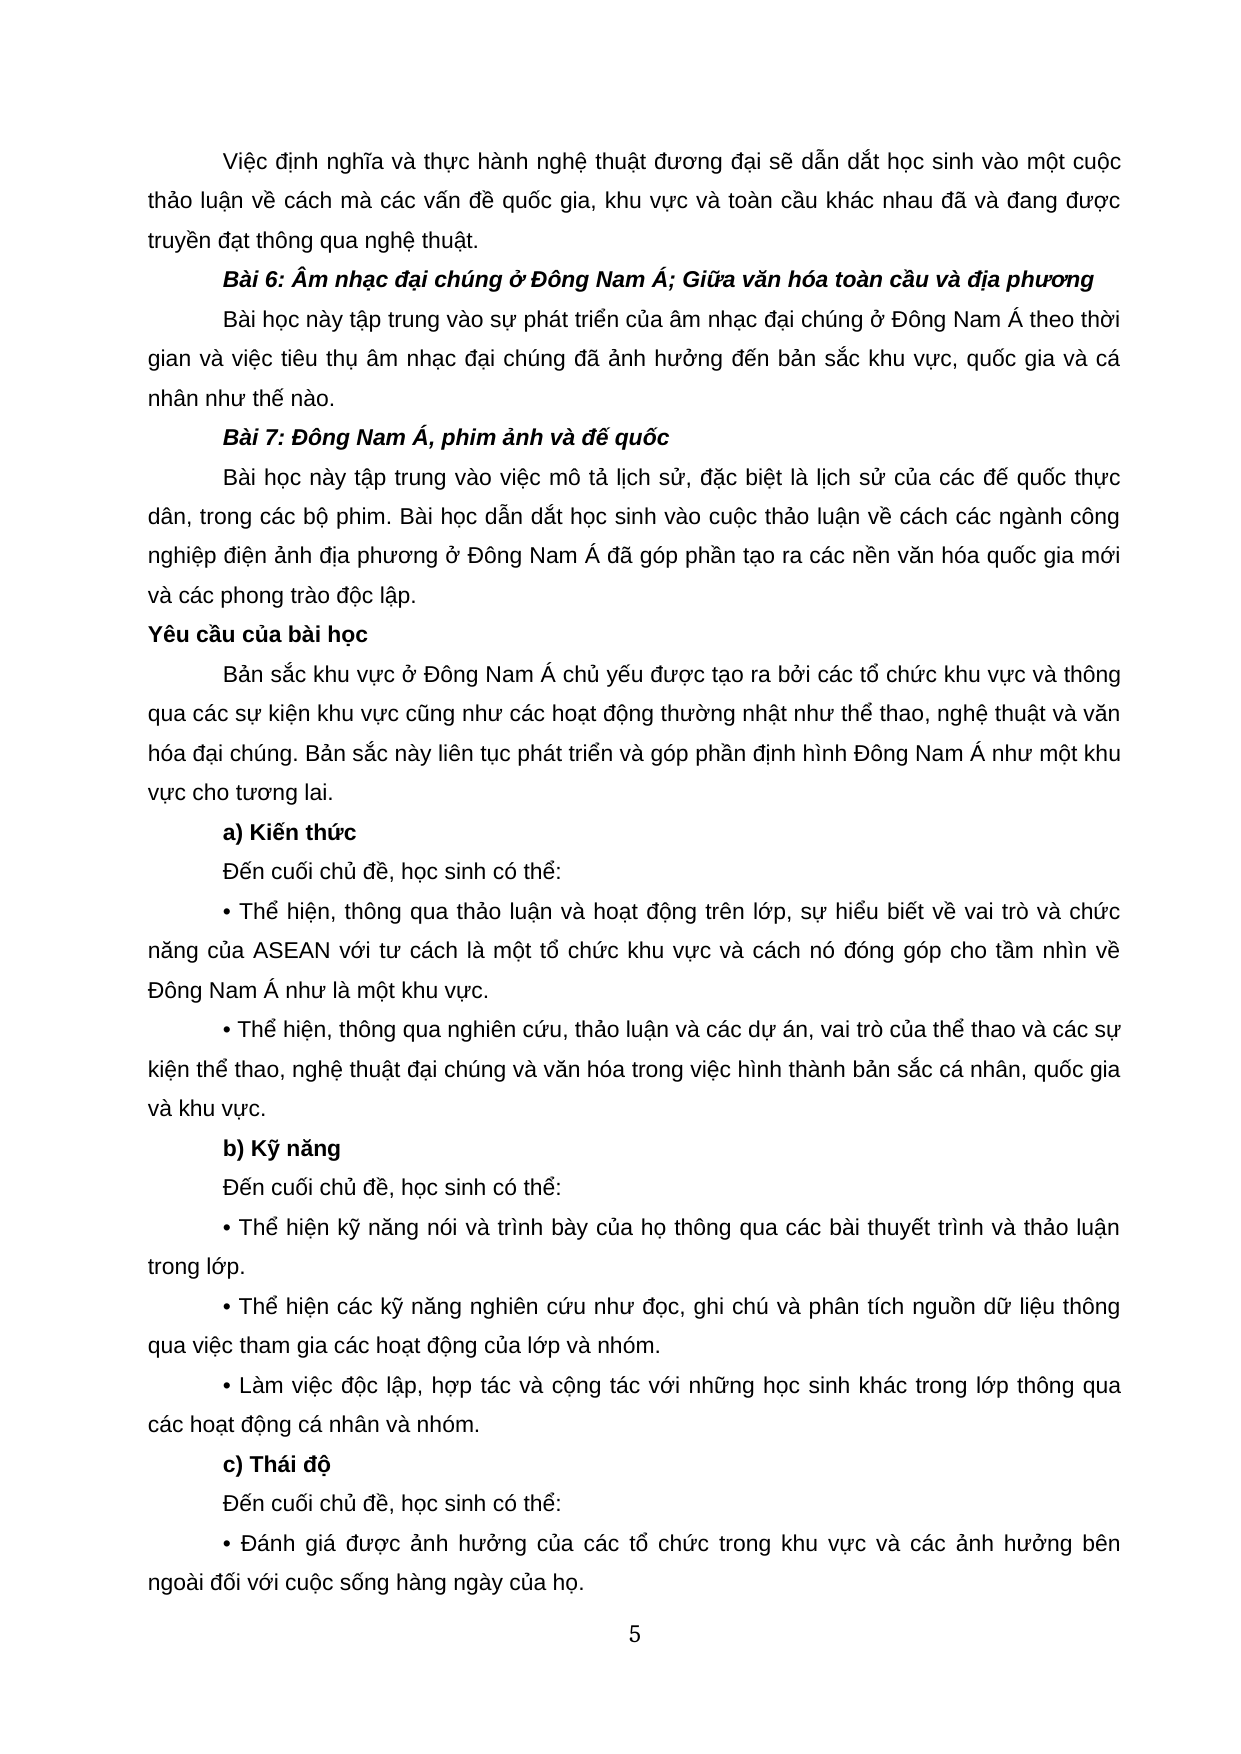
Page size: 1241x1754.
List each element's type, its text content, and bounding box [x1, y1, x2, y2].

text Việc định nghĩa và thực hành nghệ thuật đương đại sẽ dẫn dắt học sinh vào một cuộc thảo luận về cách mà các vấn đề quốc gia, khu vực và toàn cầu khác nhau đã và đang được truyền đạt thông qua nghệ thuật. [148, 148, 1122, 253]
text Bài 7: Đông Nam Á, phim ảnh và đế quốc [148, 424, 1122, 450]
text Bản sắc khu vực ở Đông Nam Á chủ yếu được tạo ra bởi các tổ chức khu vực và thông qua các sự kiện khu vực cũng như các hoạt động thường nhật như thể thao, nghệ thuật và văn hóa đại chúng. Bản sắc này liên tục phát triển và góp phần định hình Đông Nam Á như một khu vực cho tương lai. [148, 661, 1122, 806]
text Bài 6: Âm nhạc đại chúng ở Đông Nam Á; Giữa văn hóa toàn cầu và địa phương [148, 266, 1122, 292]
text • Thể hiện, thông qua thảo luận và hoạt động trên lớp, sự hiểu biết về vai trò và chức năng của ASEAN với tư cách là một tổ chức khu vực và cách nó đóng góp cho tầm nhìn về Đông Nam Á như là một khu vực. [148, 898, 1122, 1003]
text Bài học này tập trung vào việc mô tả lịch sử, đặc biệt là lịch sử của các đế quốc thực dân, trong các bộ phim. Bài học dẫn dắt học sinh vào cuộc thảo luận về cách các ngành công nghiệp điện ảnh địa phương ở Đông Nam Á đã góp phần tạo ra các nền văn hóa quốc gia mới và các phong trào độc lập. [148, 463, 1122, 608]
text Đến cuối chủ đề, học sinh có thể: [148, 1490, 1122, 1516]
text Yêu cầu của bài học [148, 621, 1122, 648]
text b) Kỹ năng [148, 1135, 1122, 1161]
text c) Thái độ [148, 1451, 1122, 1477]
text • Thể hiện, thông qua nghiên cứu, thảo luận và các dự án, vai trò của thể thao và các sự kiện thể thao, nghệ thuật đại chúng và văn hóa trong việc hình thành bản sắc cá nhân, quốc gia và khu vực. [148, 1016, 1122, 1122]
text Đến cuối chủ đề, học sinh có thể: [148, 1174, 1122, 1201]
text Bài học này tập trung vào sự phát triển của âm nhạc đại chúng ở Đông Nam Á theo thời gian và việc tiêu thụ âm nhạc đại chúng đã ảnh hưởng đến bản sắc khu vực, quốc gia và cá nhân như thế nào. [148, 306, 1122, 411]
text Đến cuối chủ đề, học sinh có thể: [148, 858, 1122, 885]
text a) Kiến thức [148, 819, 1122, 845]
text • Đánh giá được ảnh hưởng của các tổ chức trong khu vực và các ảnh hưởng bên ngoài đối với cuộc sống hàng ngày của họ. [148, 1529, 1122, 1595]
text • Thể hiện các kỹ năng nghiên cứu như đọc, ghi chú và phân tích nguồn dữ liệu thông qua việc tham gia các hoạt động của lớp và nhóm. [148, 1293, 1122, 1358]
text • Làm việc độc lập, hợp tác và cộng tác với những học sinh khác trong lớp thông qua các hoạt động cá nhân và nhóm. [148, 1372, 1122, 1437]
text • Thể hiện kỹ năng nói và trình bày của họ thông qua các bài thuyết trình và thảo luận trong lớp. [148, 1214, 1122, 1279]
